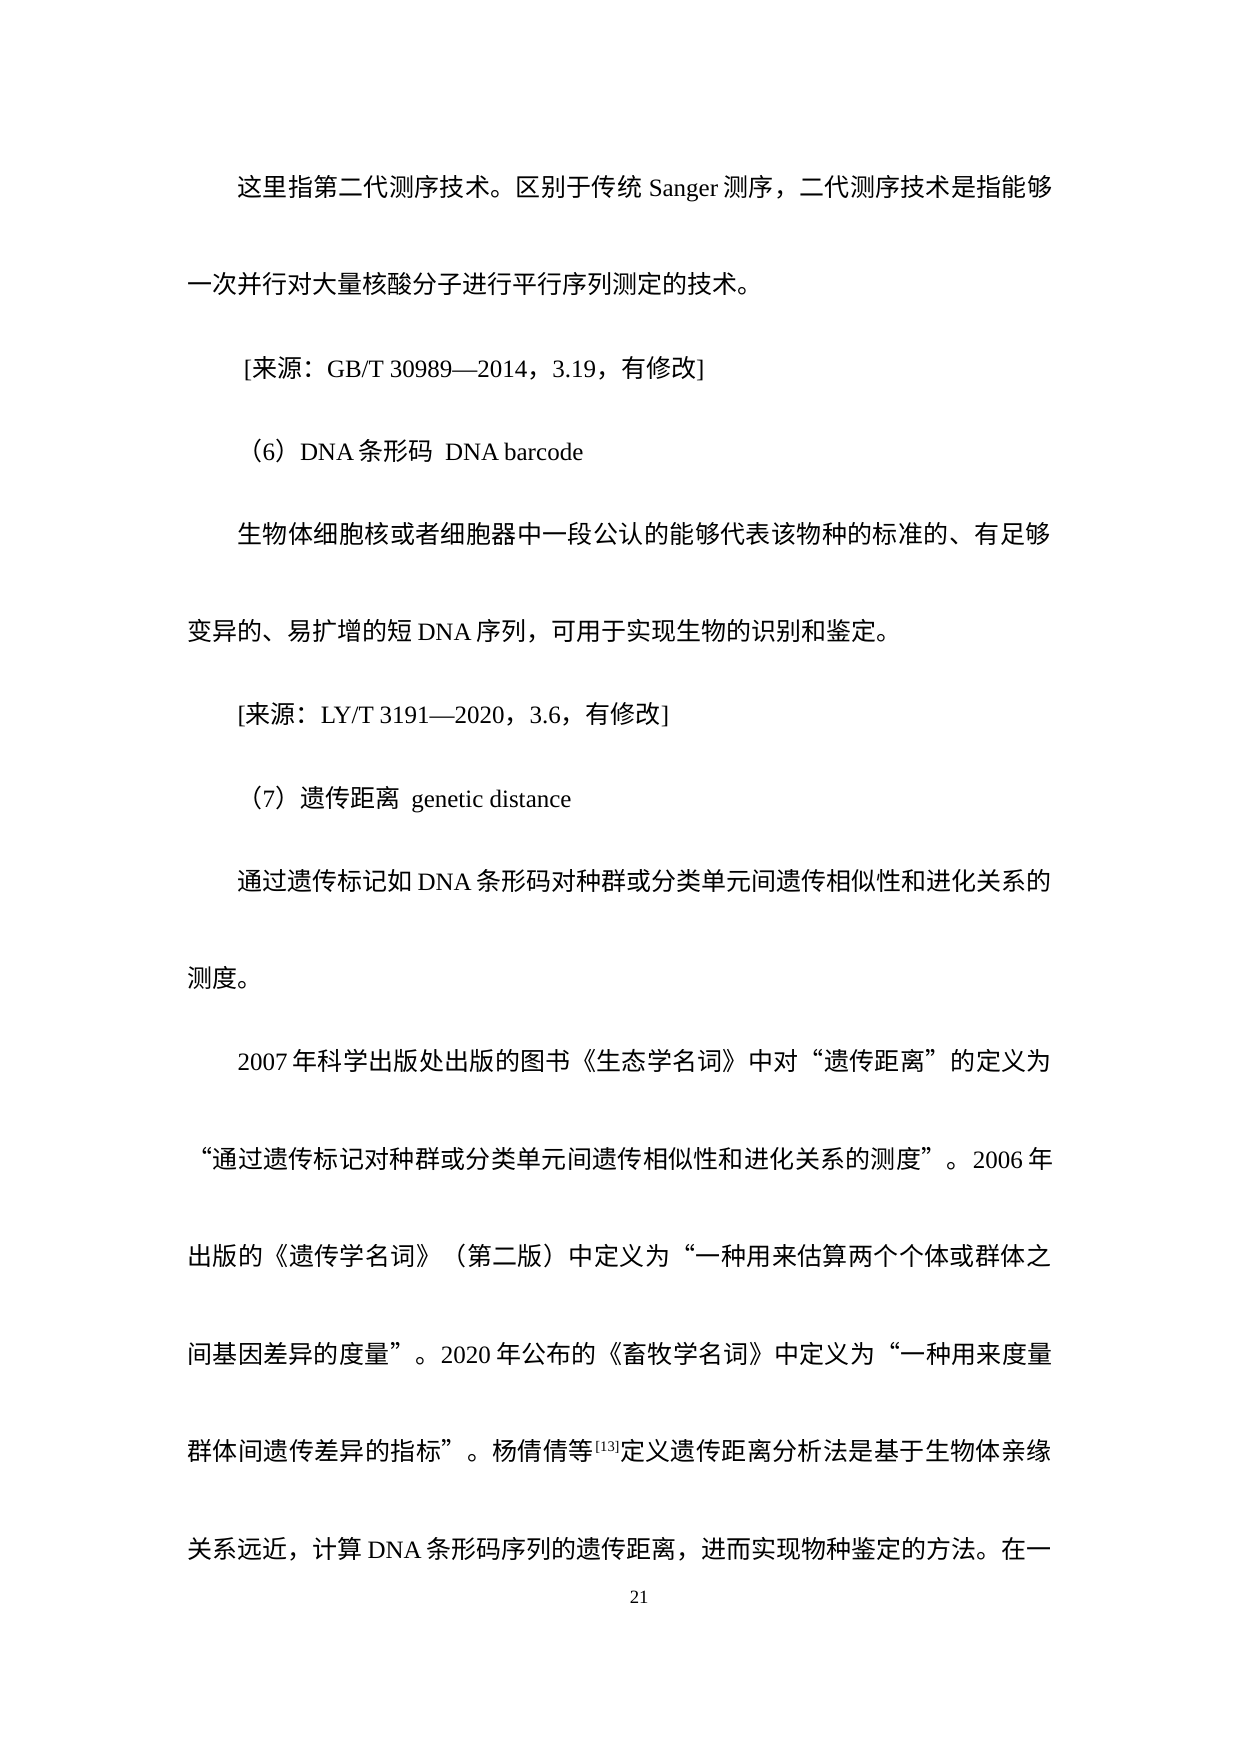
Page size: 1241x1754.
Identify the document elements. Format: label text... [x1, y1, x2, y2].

text 通过遗传标记如DNA条形码对种群或分类单元间遗传相似性和进化关系的测度。 [187, 847, 1053, 1009]
text [来源：GB/T 30989—2014，3.19，有修改] [187, 334, 1053, 399]
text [187, 1027, 1053, 1580]
text 这里指第二代测序技术。区别于传统Sanger测序，二代测序技术是指能够一次并行对大量核酸分子进行平行序列测定的技术。 [187, 153, 1053, 316]
text [来源：LY/T 3191—2020，3.6，有修改] [187, 681, 1053, 746]
text （7）遗传距离 genetic distance [187, 764, 1053, 829]
text （6）DNA 条形码 DNA barcode [187, 417, 1053, 482]
text 生物体细胞核或者细胞器中一段公认的能够代表该物种的标准的、有足够变异的、易扩增的短DNA序列，可用于实现生物的识别和鉴定。 [187, 500, 1053, 662]
